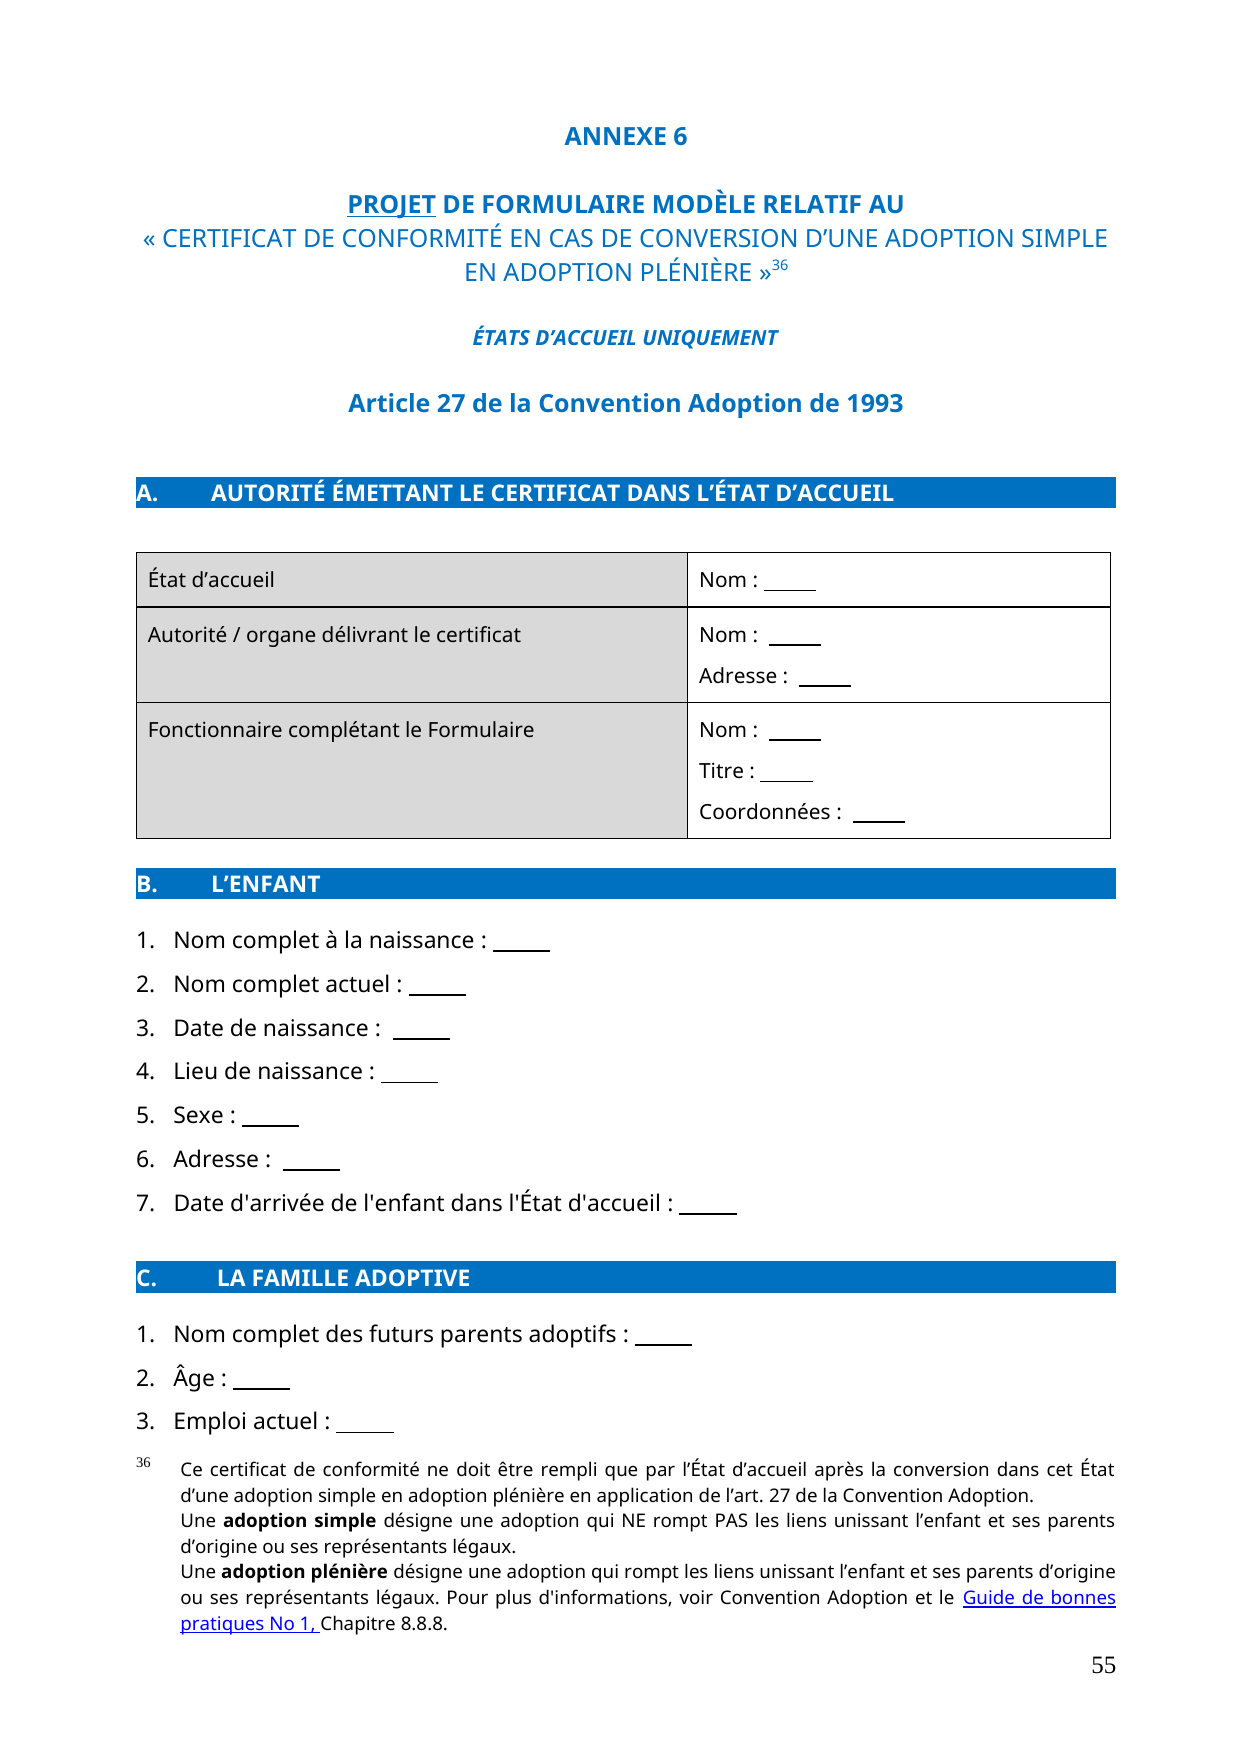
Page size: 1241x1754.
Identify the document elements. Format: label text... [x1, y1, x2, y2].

list Date de naissance : [136, 1011, 1116, 1043]
table_cell Nom : Titre : Coordonnées : [688, 703, 1110, 838]
text ANNEXE 6 PROJET DE FORMULAIRE MODÈLE RELATIF AU « CERTIFICAT DE CONFORMITÉ EN CAS DE CONVERSION D’UNE ADOPTION SIMPLE EN ADOPTION PLÉNIÈRE » [136, 118, 1116, 289]
table_header Nom : [688, 553, 1110, 606]
list LA FAMILLE ADOPTIVE [136, 1261, 1116, 1293]
table_cell Fonctionnaire complétant le Formulaire [137, 703, 687, 838]
list Nom complet à la naissance : [136, 924, 1116, 955]
text ÉTATS D’ACCUEIL UNIQUEMENT [136, 323, 1116, 351]
text Article 27 de la Convention Adoption de 1993 [136, 385, 1116, 419]
list Âge : [136, 1361, 1116, 1393]
list Adresse : [136, 1143, 1116, 1174]
table_cell Nom : Adresse : [688, 608, 1110, 702]
list Sexe : [136, 1099, 1116, 1130]
list AUTORITÉ ÉMETTANT LE CERTIFICAT DANS L’ÉTAT D’ACCUEIL [136, 477, 1116, 508]
list Emploi actuel : [136, 1405, 1116, 1436]
list Date d'arrivée de l'enfant dans l'État d'accueil : [136, 1186, 1116, 1218]
list Lieu de naissance : [136, 1055, 1116, 1086]
list Nom complet des futurs parents adoptifs : [136, 1318, 1116, 1349]
table_cell Autorité / organe délivrant le certificat [137, 608, 687, 702]
list Nom complet actuel : [136, 968, 1116, 999]
table_header État d’accueil [137, 553, 687, 606]
list L’ENFANT [136, 868, 1116, 899]
